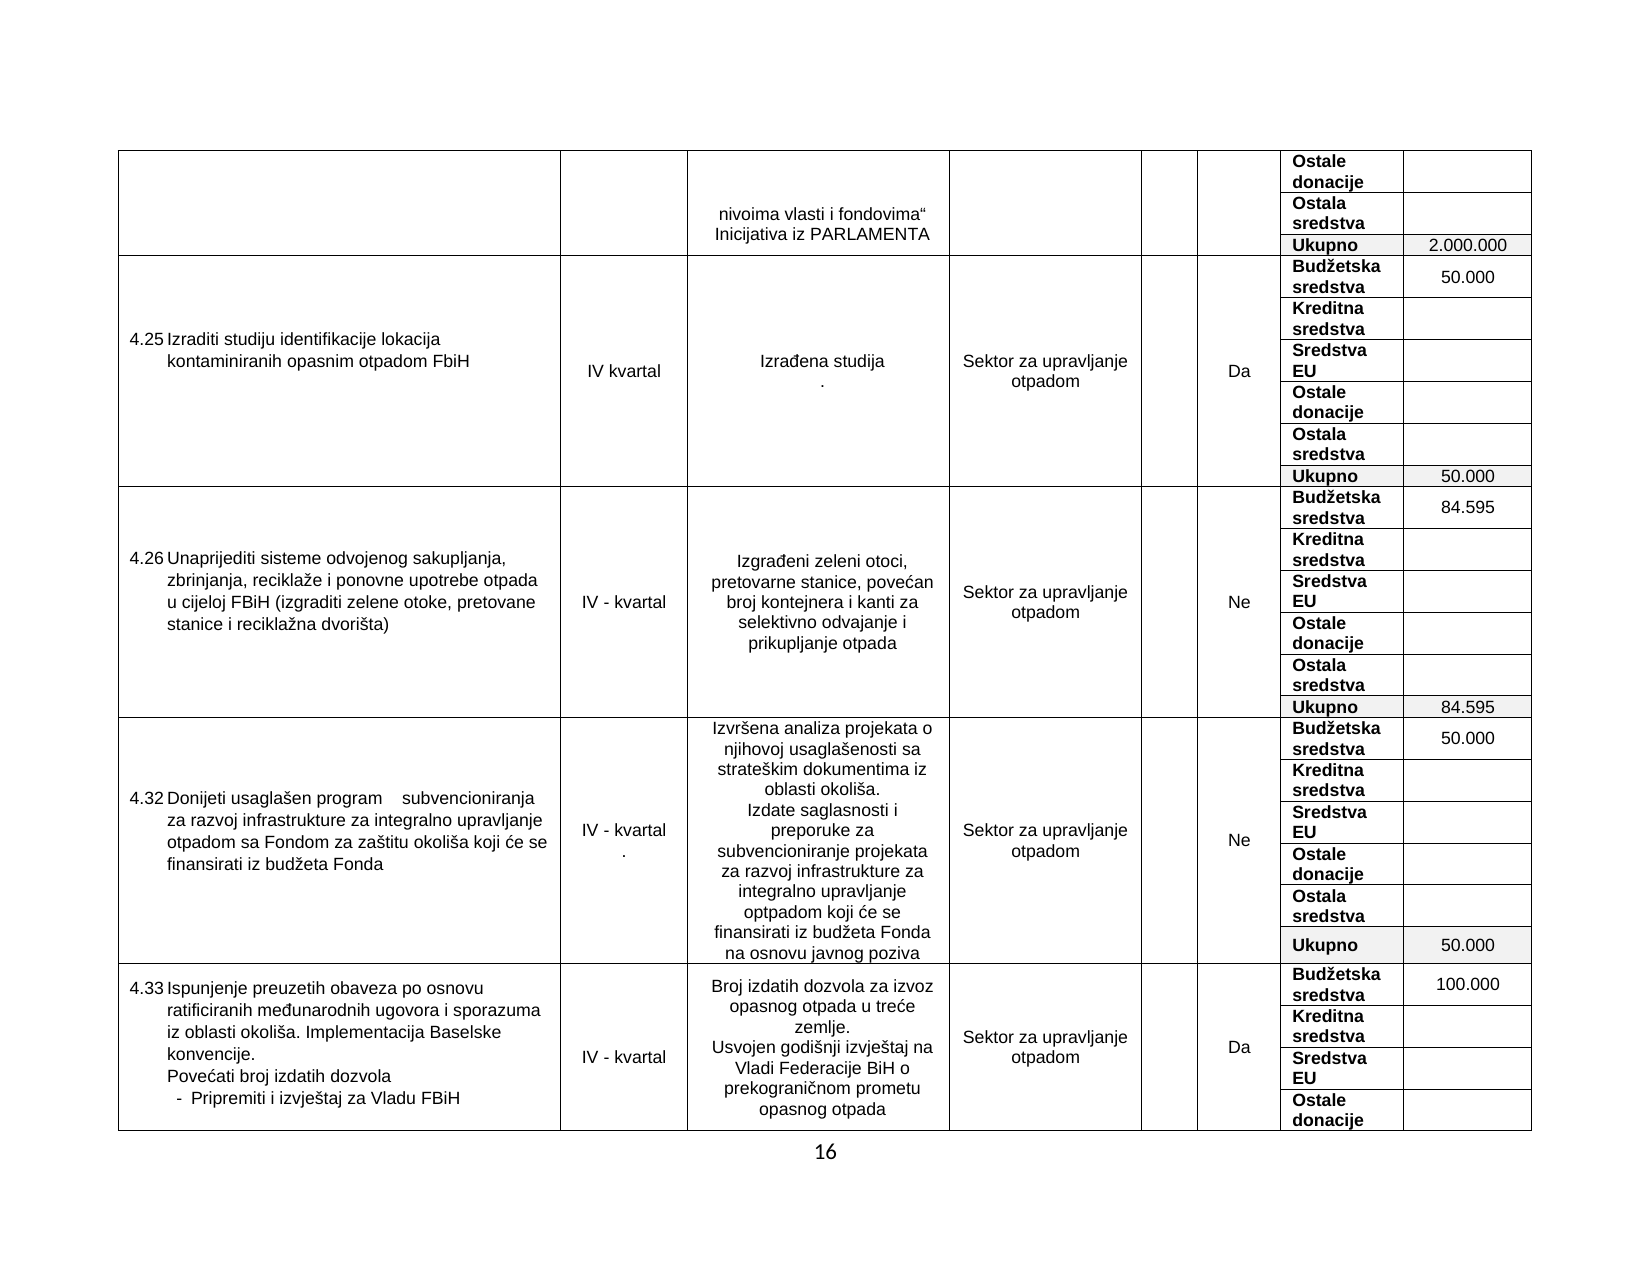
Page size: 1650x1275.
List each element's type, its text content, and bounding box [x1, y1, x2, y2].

table_cell Sektor za upravljanje otpadom [950, 256, 1141, 486]
table_cell Unaprijediti sisteme odvojenog sakupljanja, zbrinjanja, reciklaže i ponovne upotrebe otpada u cijeloj FBiH (izgraditi zelene otoke, pretovane stanice i reciklažna dvorišta) [119, 487, 560, 717]
table_cell [1404, 340, 1531, 381]
table_cell Ostale donacije [1281, 613, 1403, 653]
table_cell [1404, 885, 1531, 926]
table_cell [1142, 964, 1197, 1130]
table_cell [1404, 613, 1531, 653]
table_cell Izraditi studiju identifikacije lokacija kontaminiranih opasnim otpadom FbiH [119, 256, 560, 486]
table_cell Ostale donacije [1281, 382, 1403, 423]
table_cell IV - kvartal [561, 964, 687, 1130]
table_cell 84.595 [1404, 487, 1531, 528]
table_cell Ostala sredstva [1281, 655, 1403, 695]
table_cell Sredstva EU [1281, 340, 1403, 381]
table_cell [1142, 256, 1197, 486]
table_cell 2.000.000 [1404, 235, 1531, 255]
table_cell Sredstva EU [1281, 571, 1403, 612]
table_cell IV - kvartal [561, 487, 687, 717]
table_cell 50.000 [1404, 718, 1531, 759]
table_cell Da [1198, 964, 1280, 1130]
table_cell Izrađena studija . [688, 256, 949, 486]
table_cell Sektor za upravljanje otpadom [950, 964, 1141, 1130]
table_cell Ostala sredstva [1281, 193, 1403, 234]
table_cell [1404, 151, 1531, 192]
table_cell Kreditna sredstva [1281, 529, 1403, 570]
table_cell 84.595 [1404, 696, 1531, 717]
table_cell 50.000 [1404, 927, 1531, 963]
table_cell [1404, 571, 1531, 612]
table_cell Ostala sredstva [1281, 885, 1403, 926]
table_cell Da [1198, 256, 1280, 486]
table_cell Broj izdatih dozvola za izvoz opasnog otpada u treće zemlje. Usvojen godišnji izvještaj na Vladi Federacije BiH o prekograničnom prometu opasnog otpada [688, 964, 949, 1130]
table_cell Sektor za upravljanje otpadom [950, 487, 1141, 717]
table_cell [1404, 424, 1531, 464]
table_cell Ne [1198, 487, 1280, 717]
table_cell Sredstva EU [1281, 802, 1403, 842]
table_cell Budžetska sredstva [1281, 487, 1403, 528]
table_cell Ne [1198, 718, 1280, 963]
table_cell Kreditna sredstva [1281, 1006, 1403, 1047]
table_cell Ostala sredstva [1281, 424, 1403, 464]
table_cell [1404, 1006, 1531, 1047]
table_cell Ostale donacije [1281, 1090, 1403, 1130]
table_cell [1404, 802, 1531, 842]
table_cell Ukupno [1281, 927, 1403, 963]
table_cell Ukupno [1281, 696, 1403, 717]
table_cell Izvršena analiza projekata o njihovoj usaglašenosti sa strateškim dokumentima iz oblasti okoliša. Izdate saglasnosti i preporuke za subvencioniranje projekata za razvoj infrastrukture za integralno upravljanje optpadom koji će se finansirati iz budžeta Fonda na osnovu javnog poziva [688, 718, 949, 963]
table_cell IV kvartal [561, 256, 687, 486]
table_cell [1404, 760, 1531, 801]
table_cell Ostale donacije [1281, 844, 1403, 884]
table_cell Ukupno [1281, 466, 1403, 486]
table_cell Ispunjenje preuzetih obaveza po osnovu ratificiranih međunarodnih ugovora i sporazuma iz oblasti okoliša. Implementacija Baselske konvencije. Povećati broj izdatih dozvola Pripremiti i izvještaj za Vladu FBiH [119, 964, 560, 1130]
table_cell Kreditna sredstva [1281, 760, 1403, 801]
table_cell IV - kvartal . [561, 718, 687, 963]
table_cell [1142, 718, 1197, 963]
table_cell Budžetska sredstva [1281, 718, 1403, 759]
table_cell 100.000 [1404, 964, 1531, 1005]
table_cell [1404, 193, 1531, 234]
table_cell 50.000 [1404, 256, 1531, 297]
table_cell Ostale donacije [1281, 151, 1403, 192]
table_cell [1404, 655, 1531, 695]
table_cell Sektor za upravljanje otpadom [950, 718, 1141, 963]
table_cell Budžetska sredstva [1281, 964, 1403, 1005]
table_cell Donijeti usaglašen program subvencioniranja za razvoj infrastrukture za integralno upravljanje otpadom sa Fondom za zaštitu okoliša koji će se finansirati iz budžeta Fonda [119, 718, 560, 963]
table_cell Sredstva EU [1281, 1048, 1403, 1088]
table_cell Budžetska sredstva [1281, 256, 1403, 297]
table_cell [1142, 487, 1197, 717]
table_cell [1404, 844, 1531, 884]
table_cell Izgrađeni zeleni otoci, pretovarne stanice, povećan broj kontejnera i kanti za selektivno odvajanje i prikupljanje otpada [688, 487, 949, 717]
table_cell [1404, 529, 1531, 570]
table_cell [1404, 382, 1531, 423]
table_cell 50.000 [1404, 466, 1531, 486]
table_cell Kreditna sredstva [1281, 298, 1403, 339]
table_cell [1404, 1090, 1531, 1130]
table_cell [1404, 1048, 1531, 1088]
table_cell Ukupno [1281, 235, 1403, 255]
table_cell [1404, 298, 1531, 339]
